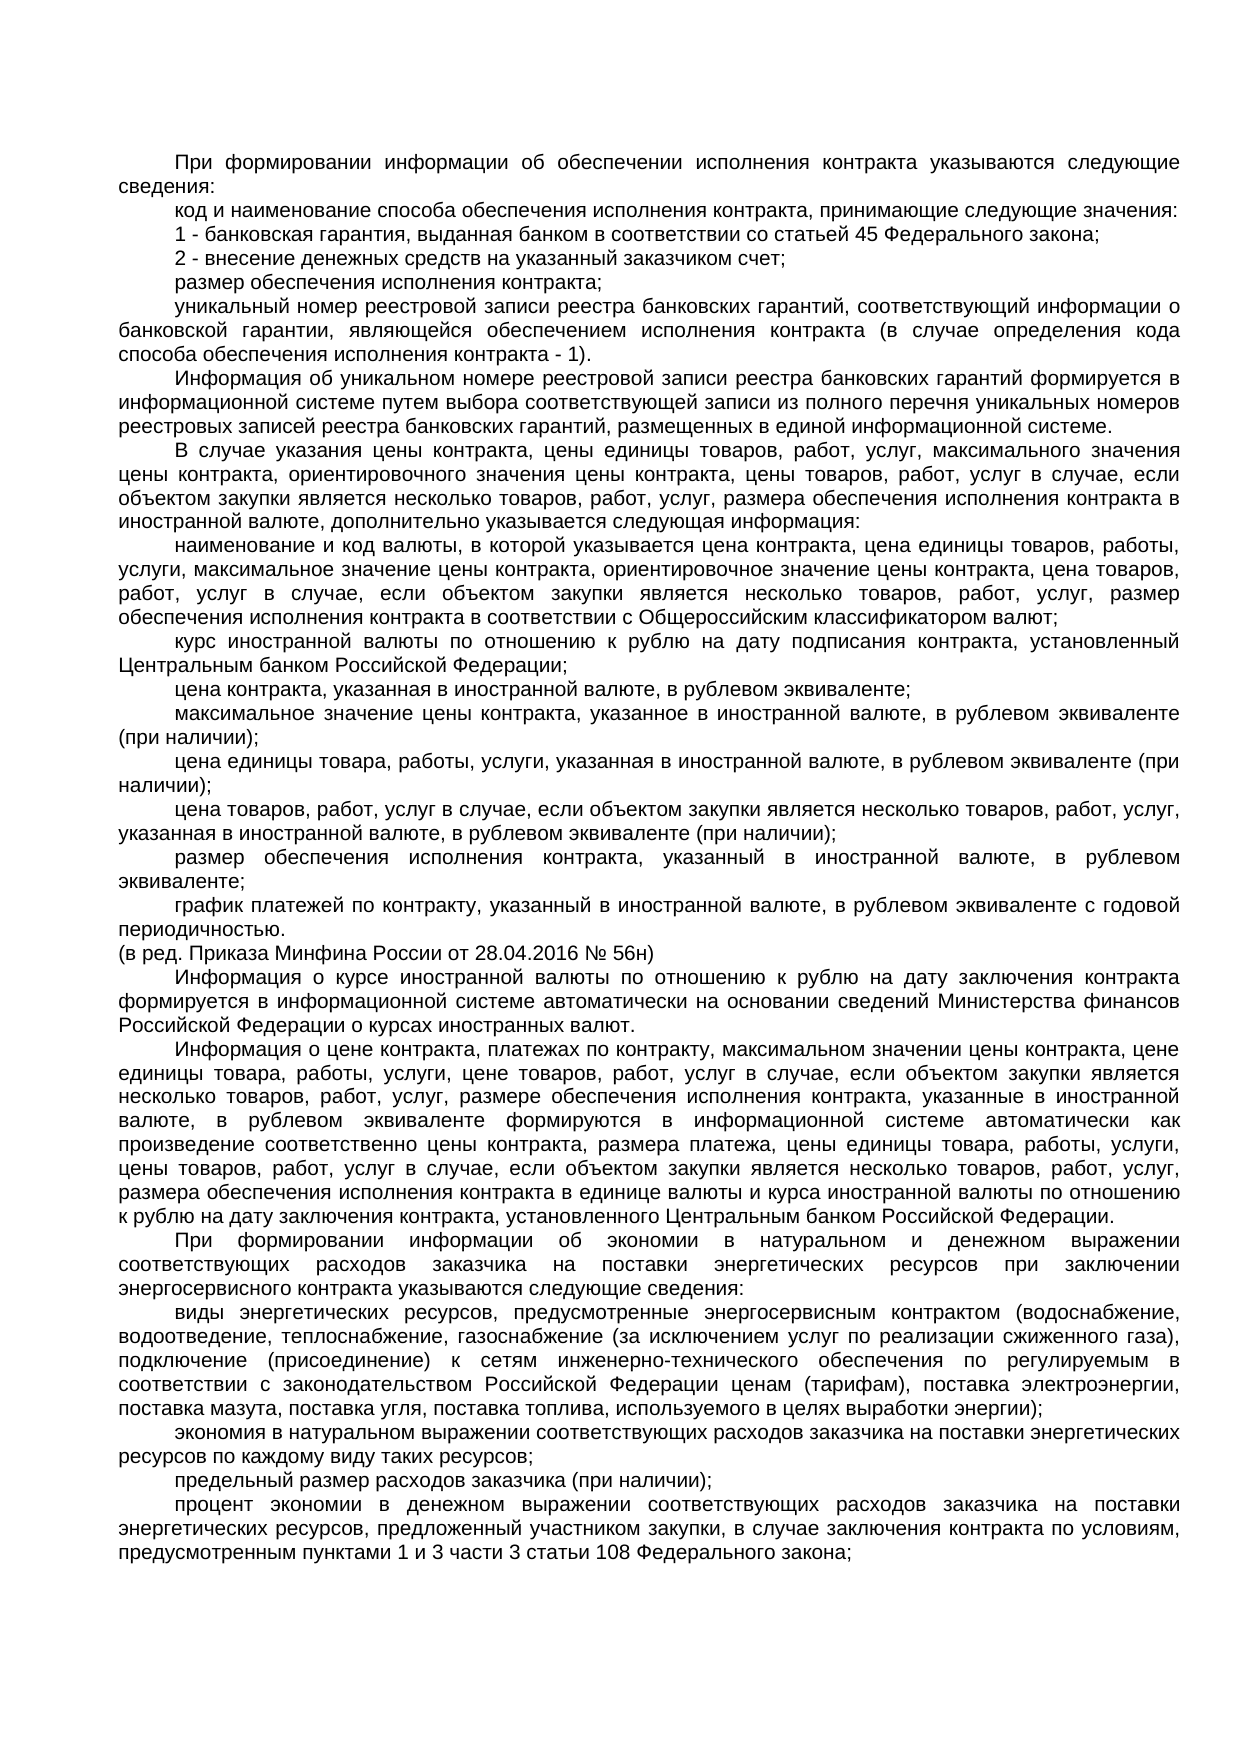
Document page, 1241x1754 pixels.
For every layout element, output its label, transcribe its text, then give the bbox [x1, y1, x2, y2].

text цена единицы товара, работы, услуги, указанная в иностранной валюте, в рублевом эквиваленте (при наличии); [118, 749, 1181, 797]
text предельный размер расходов заказчика (при наличии); [118, 1468, 1181, 1492]
text наименование и код валюты, в которой указывается цена контракта, цена единицы товаров, работы, услуги, максимальное значение цены контракта, ориентировочное значение цены контракта, цена товаров, работ, услуг в случае, если объектом закупки является несколько товаров, работ, услуг, размер обеспечения исполнения контракта в соответствии с Общероссийским классификатором валют; [118, 533, 1181, 629]
text 1 - банковская гарантия, выданная банком в соответствии со статьей 45 Федерального закона; [118, 222, 1181, 246]
text В случае указания цены контракта, цены единицы товаров, работ, услуг, максимального значения цены контракта, ориентировочного значения цены контракта, цены товаров, работ, услуг в случае, если объектом закупки является несколько товаров, работ, услуг, размера обеспечения исполнения контракта в иностранной валюте, дополнительно указывается следующая информация: [118, 437, 1181, 533]
text размер обеспечения исполнения контракта, указанный в иностранной валюте, в рублевом эквиваленте; [118, 845, 1181, 893]
text экономия в натуральном выражении соответствующих расходов заказчика на поставки энергетических ресурсов по каждому виду таких ресурсов; [118, 1420, 1181, 1468]
text код и наименование способа обеспечения исполнения контракта, принимающие следующие значения: [118, 198, 1181, 222]
text уникальный номер реестровой записи реестра банковских гарантий, соответствующий информации о банковской гарантии, являющейся обеспечением исполнения контракта (в случае определения кода способа обеспечения исполнения контракта - 1). [118, 294, 1181, 366]
text При формировании информации об обеспечении исполнения контракта указываются следующие сведения: [118, 150, 1181, 198]
text процент экономии в денежном выражении соответствующих расходов заказчика на поставки энергетических ресурсов, предложенный участником закупки, в случае заключения контракта по условиям, предусмотренным пунктами 1 и 3 части 3 статьи 108 Федерального закона; [118, 1492, 1181, 1563]
text график платежей по контракту, указанный в иностранной валюте, в рублевом эквиваленте с годовой периодичностью. [118, 893, 1181, 941]
text 2 - внесение денежных средств на указанный заказчиком счет; [118, 246, 1181, 270]
text Информация об уникальном номере реестровой записи реестра банковских гарантий формируется в информационной системе путем выбора соответствующей записи из полного перечня уникальных номеров реестровых записей реестра банковских гарантий, размещенных в единой информационной системе. [118, 366, 1181, 437]
text размер обеспечения исполнения контракта; [118, 270, 1181, 294]
text цена контракта, указанная в иностранной валюте, в рублевом эквиваленте; [118, 677, 1181, 701]
text максимальное значение цены контракта, указанное в иностранной валюте, в рублевом эквиваленте (при наличии); [118, 701, 1181, 749]
text цена товаров, работ, услуг в случае, если объектом закупки является несколько товаров, работ, услуг, указанная в иностранной валюте, в рублевом эквиваленте (при наличии); [118, 797, 1181, 845]
text Информация о курсе иностранной валюты по отношению к рублю на дату заключения контракта формируется в информационной системе автоматически на основании сведений Министерства финансов Российской Федерации о курсах иностранных валют. [118, 964, 1181, 1036]
text Информация о цене контракта, платежах по контракту, максимальном значении цены контракта, цене единицы товара, работы, услуги, цене товаров, работ, услуг в случае, если объектом закупки является несколько товаров, работ, услуг, размере обеспечения исполнения контракта, указанные в иностранной валюте, в рублевом эквиваленте формируются в информационной системе автоматически как произведение соответственно цены контракта, размера платежа, цены единицы товара, работы, услуги, цены товаров, работ, услуг в случае, если объектом закупки является несколько товаров, работ, услуг, размера обеспечения исполнения контракта в единице валюты и курса иностранной валюты по отношению к рублю на дату заключения контракта, установленного Центральным банком Российской Федерации. [118, 1036, 1181, 1228]
text курс иностранной валюты по отношению к рублю на дату подписания контракта, установленный Центральным банком Российской Федерации; [118, 629, 1181, 677]
text При формировании информации об экономии в натуральном и денежном выражении соответствующих расходов заказчика на поставки энергетических ресурсов при заключении энергосервисного контракта указываются следующие сведения: [118, 1228, 1181, 1300]
text виды энергетических ресурсов, предусмотренные энергосервисным контрактом (водоснабжение, водоотведение, теплоснабжение, газоснабжение (за исключением услуг по реализации сжиженного газа), подключение (присоединение) к сетям инженерно-технического обеспечения по регулируемым в соответствии с законодательством Российской Федерации ценам (тарифам), поставка электроэнергии, поставка мазута, поставка угля, поставка топлива, используемого в целях выработки энергии); [118, 1300, 1181, 1420]
text (в ред. Приказа Минфина России от 28.04.2016 № 56н) [118, 941, 1181, 964]
